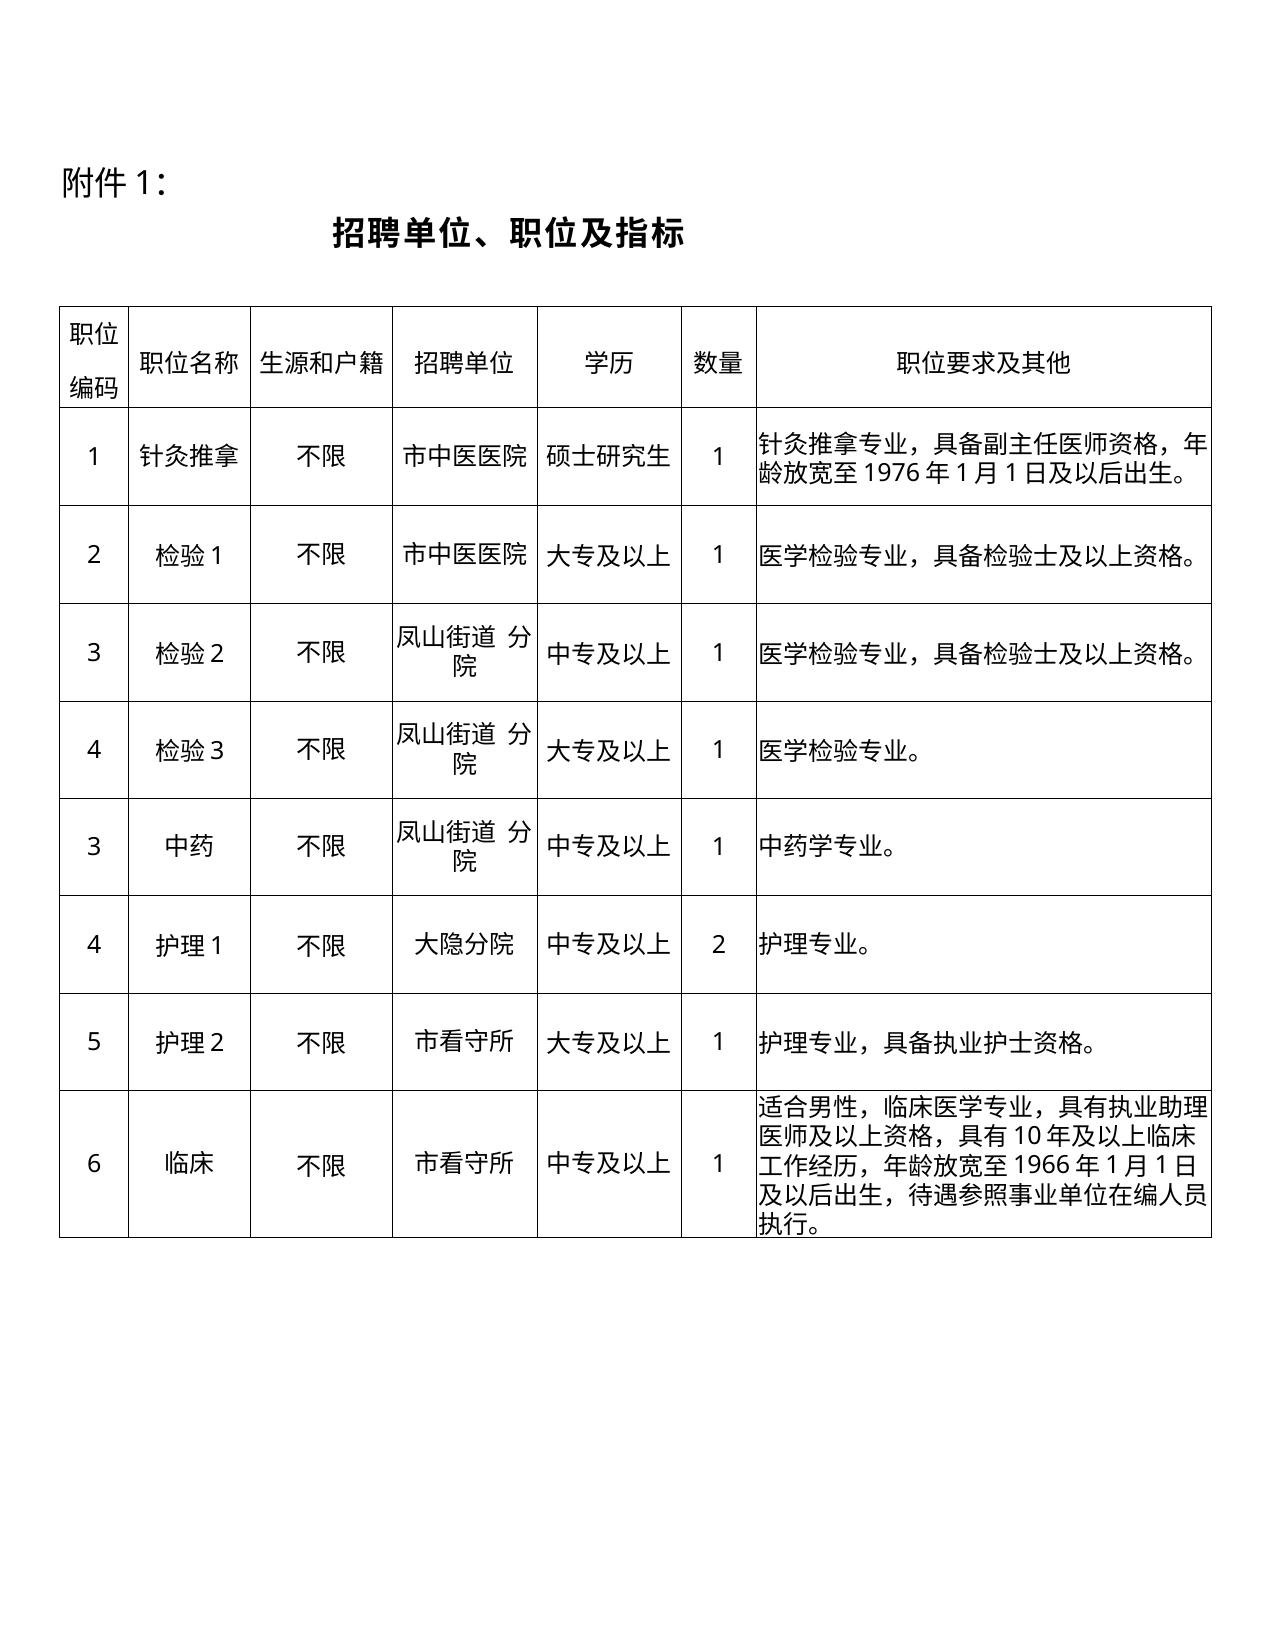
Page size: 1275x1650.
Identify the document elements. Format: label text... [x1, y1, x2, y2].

table_cell 1 [682, 604, 756, 701]
table_cell 临床 [129, 1091, 250, 1237]
table_cell 5 [60, 994, 128, 1090]
table_cell 4 [60, 896, 128, 993]
table_cell 职位 编码 [60, 307, 128, 407]
table_cell 护理1 [129, 896, 250, 993]
table_cell 针灸推拿专业，具备副主任医师资格，年龄放宽至1976年1月1日及以后出生。 [757, 408, 1211, 505]
table_cell 针灸推拿 [129, 408, 250, 505]
table_cell 市看守所 [393, 1091, 537, 1237]
table_cell 不限 [251, 799, 392, 895]
table_cell 数量 [682, 307, 756, 407]
table_cell 护理2 [129, 994, 250, 1090]
table_cell 学历 [538, 307, 681, 407]
table_cell 不限 [251, 994, 392, 1090]
table_cell 6 [60, 1091, 128, 1237]
table_cell 硕士研究生 [538, 408, 681, 505]
table_cell 凤山街道 分院 [393, 604, 537, 701]
table_cell 医学检验专业。 [757, 702, 1211, 798]
table_cell 职位名称 [129, 307, 250, 407]
table_cell 适合男性，临床医学专业，具有执业助理医师及以上资格，具有10年及以上临床工作经历，年龄放宽至1966年1月1日及以后出生，待遇参照事业单位在编人员执行。 [757, 1091, 1211, 1237]
table_cell 市看守所 [393, 994, 537, 1090]
table_cell 中药学专业。 [757, 799, 1211, 895]
table_cell 大专及以上 [538, 506, 681, 603]
table_cell 1 [682, 994, 756, 1090]
table_cell 大隐分院 [393, 896, 537, 993]
table_cell 1 [682, 702, 756, 798]
table_cell 不限 [251, 506, 392, 603]
table_cell 中专及以上 [538, 799, 681, 895]
table_cell 2 [60, 506, 128, 603]
table_cell 中专及以上 [538, 604, 681, 701]
table_cell 大专及以上 [538, 994, 681, 1090]
table_cell 医学检验专业，具备检验士及以上资格。 [757, 604, 1211, 701]
table_cell 1 [682, 506, 756, 603]
table_cell 生源和户籍 [251, 307, 392, 407]
table_cell 中专及以上 [538, 1091, 681, 1237]
table_cell 凤山街道 分院 [393, 702, 537, 798]
table_header 招聘单位、职位及指标 [202, 106, 1211, 306]
table_cell 1 [682, 408, 756, 505]
table_cell 市中医医院 [393, 506, 537, 603]
table_cell 检验3 [129, 702, 250, 798]
table_cell 1 [682, 1091, 756, 1237]
table_cell 护理专业，具备执业护士资格。 [757, 994, 1211, 1090]
table_cell 大专及以上 [538, 702, 681, 798]
table_cell 不限 [251, 896, 392, 993]
table_cell 不限 [251, 1091, 392, 1237]
table_cell 不限 [251, 702, 392, 798]
table_cell 护理专业。 [757, 896, 1211, 993]
table_cell 不限 [251, 604, 392, 701]
table_cell 4 [60, 702, 128, 798]
table_cell 2 [682, 896, 756, 993]
table_cell 1 [60, 408, 128, 505]
table_cell 职位要求及其他 [757, 307, 1211, 407]
table_cell 检验2 [129, 604, 250, 701]
table_cell 3 [60, 799, 128, 895]
table_cell 医学检验专业，具备检验士及以上资格。 [757, 506, 1211, 603]
table_cell 检验1 [129, 506, 250, 603]
table_cell 中药 [129, 799, 250, 895]
table_cell 1 [682, 799, 756, 895]
table_cell 中专及以上 [538, 896, 681, 993]
table_cell 凤山街道 分院 [393, 799, 537, 895]
table_cell 3 [60, 604, 128, 701]
table_cell 市中医医院 [393, 408, 537, 505]
table_cell 不限 [251, 408, 392, 505]
table_cell 招聘单位 [393, 307, 537, 407]
table_header 附件1： [59, 106, 202, 306]
